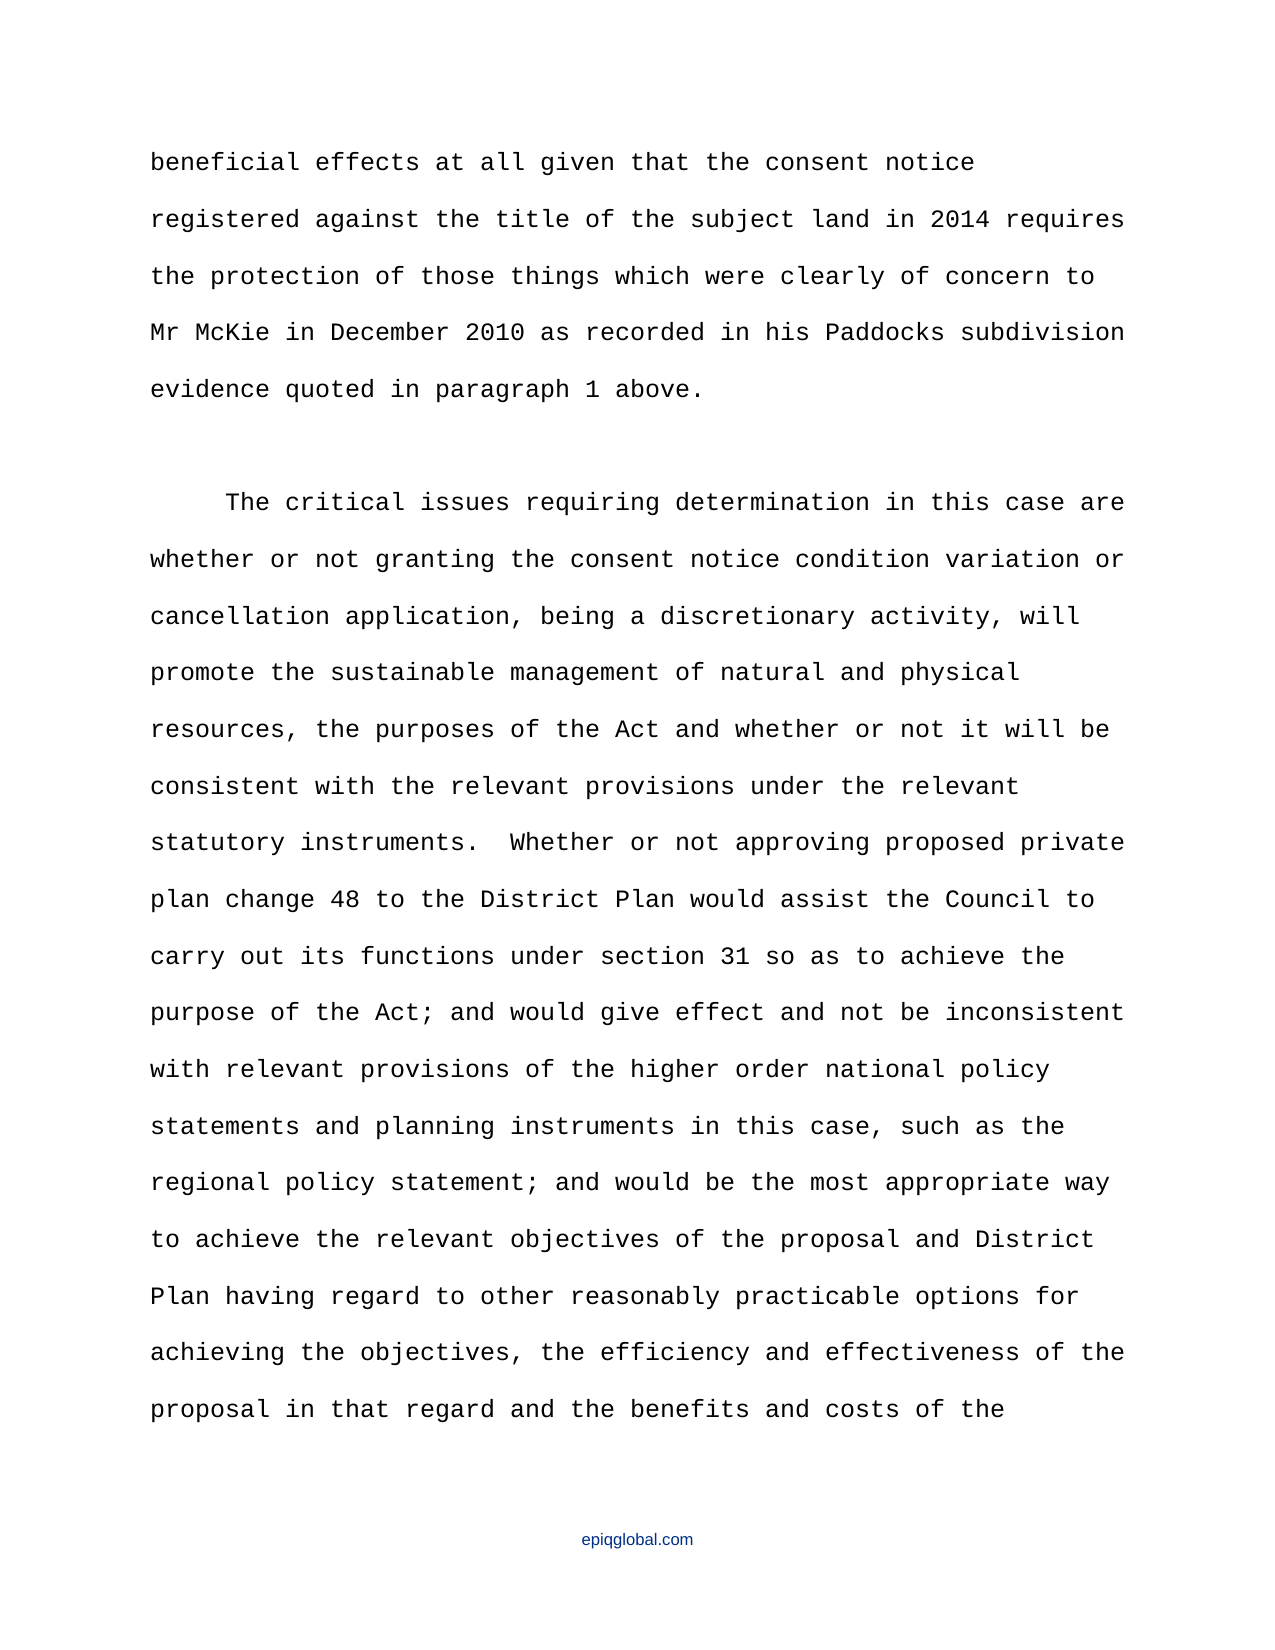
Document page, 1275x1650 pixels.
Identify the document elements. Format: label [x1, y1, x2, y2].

text [150, 150, 1125, 405]
text [150, 490, 1125, 1425]
